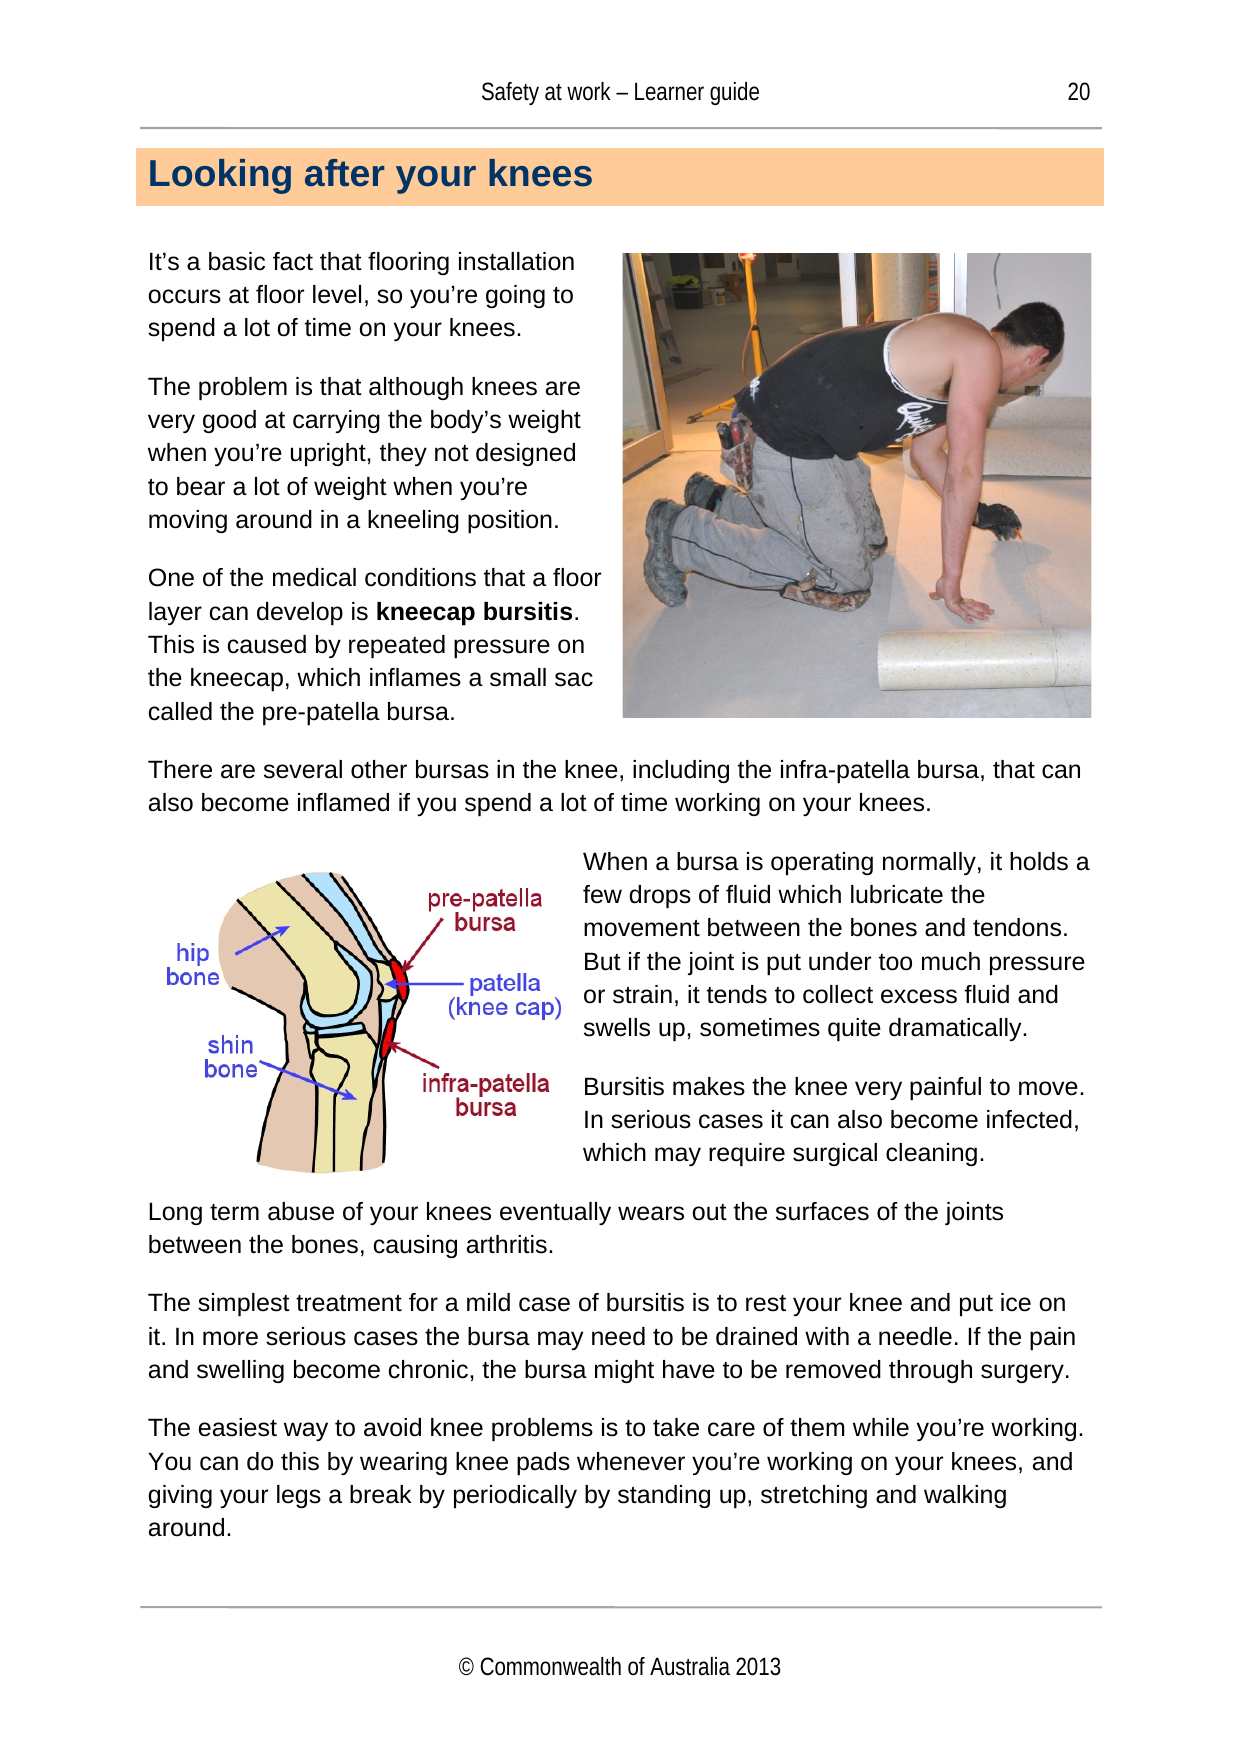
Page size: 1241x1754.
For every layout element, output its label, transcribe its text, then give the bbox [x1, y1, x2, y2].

text Bursitis makes the knee very painful to move. In serious cases it can also become infected, which may require surgical cleaning. [564, 1068, 1092, 1168]
text When a bursa is operating normally, it holds a few drops of fluid which lubricate the movement between the bones and tendons. But if the joint is put under too much pressure or strain, it tends to collect excess fluid and swells up, sometimes quite dramatically. [148, 843, 1092, 1043]
text It’s a basic fact that flooring installation occurs at floor level, so you’re going to spend a lot of time on your knees. [148, 243, 1092, 343]
text There are several other bursas in the knee, including the infra-patella bursa, that can also become inflamed if you spend a lot of time working on your knees. [148, 752, 1092, 818]
text The simplest treatment for a mild case of bursitis is to rest your knee and put ice on it. In more serious cases the bursa may need to be drained with a needle. If the pain and swelling become chronic, the bursa might have to be removed through surgery. [148, 1285, 1092, 1385]
text One of the medical conditions that a floor layer can develop is kneecap bursitis. This is caused by repeated pressure on the kneecap, which inflames a small sac called the pre-patella bursa. [148, 560, 1092, 727]
text The problem is that although knees are very good at carrying the body’s weight when you’re upright, they not designed to bear a lot of weight when you’re moving around in a kneeling position. [148, 368, 622, 535]
table_header Looking after your knees [136, 148, 1104, 206]
picture [151, 853, 564, 1182]
text Long term abuse of your knees eventually wears out the surfaces of the joints between the bones, causing arthritis. [148, 1193, 1092, 1260]
text The easiest way to avoid knee problems is to take care of them while you’re working. You can do this by wearing knee pads whenever you’re working on your knees, and giving your legs a break by periodically by standing up, stretching and walking around. [148, 1410, 1092, 1543]
